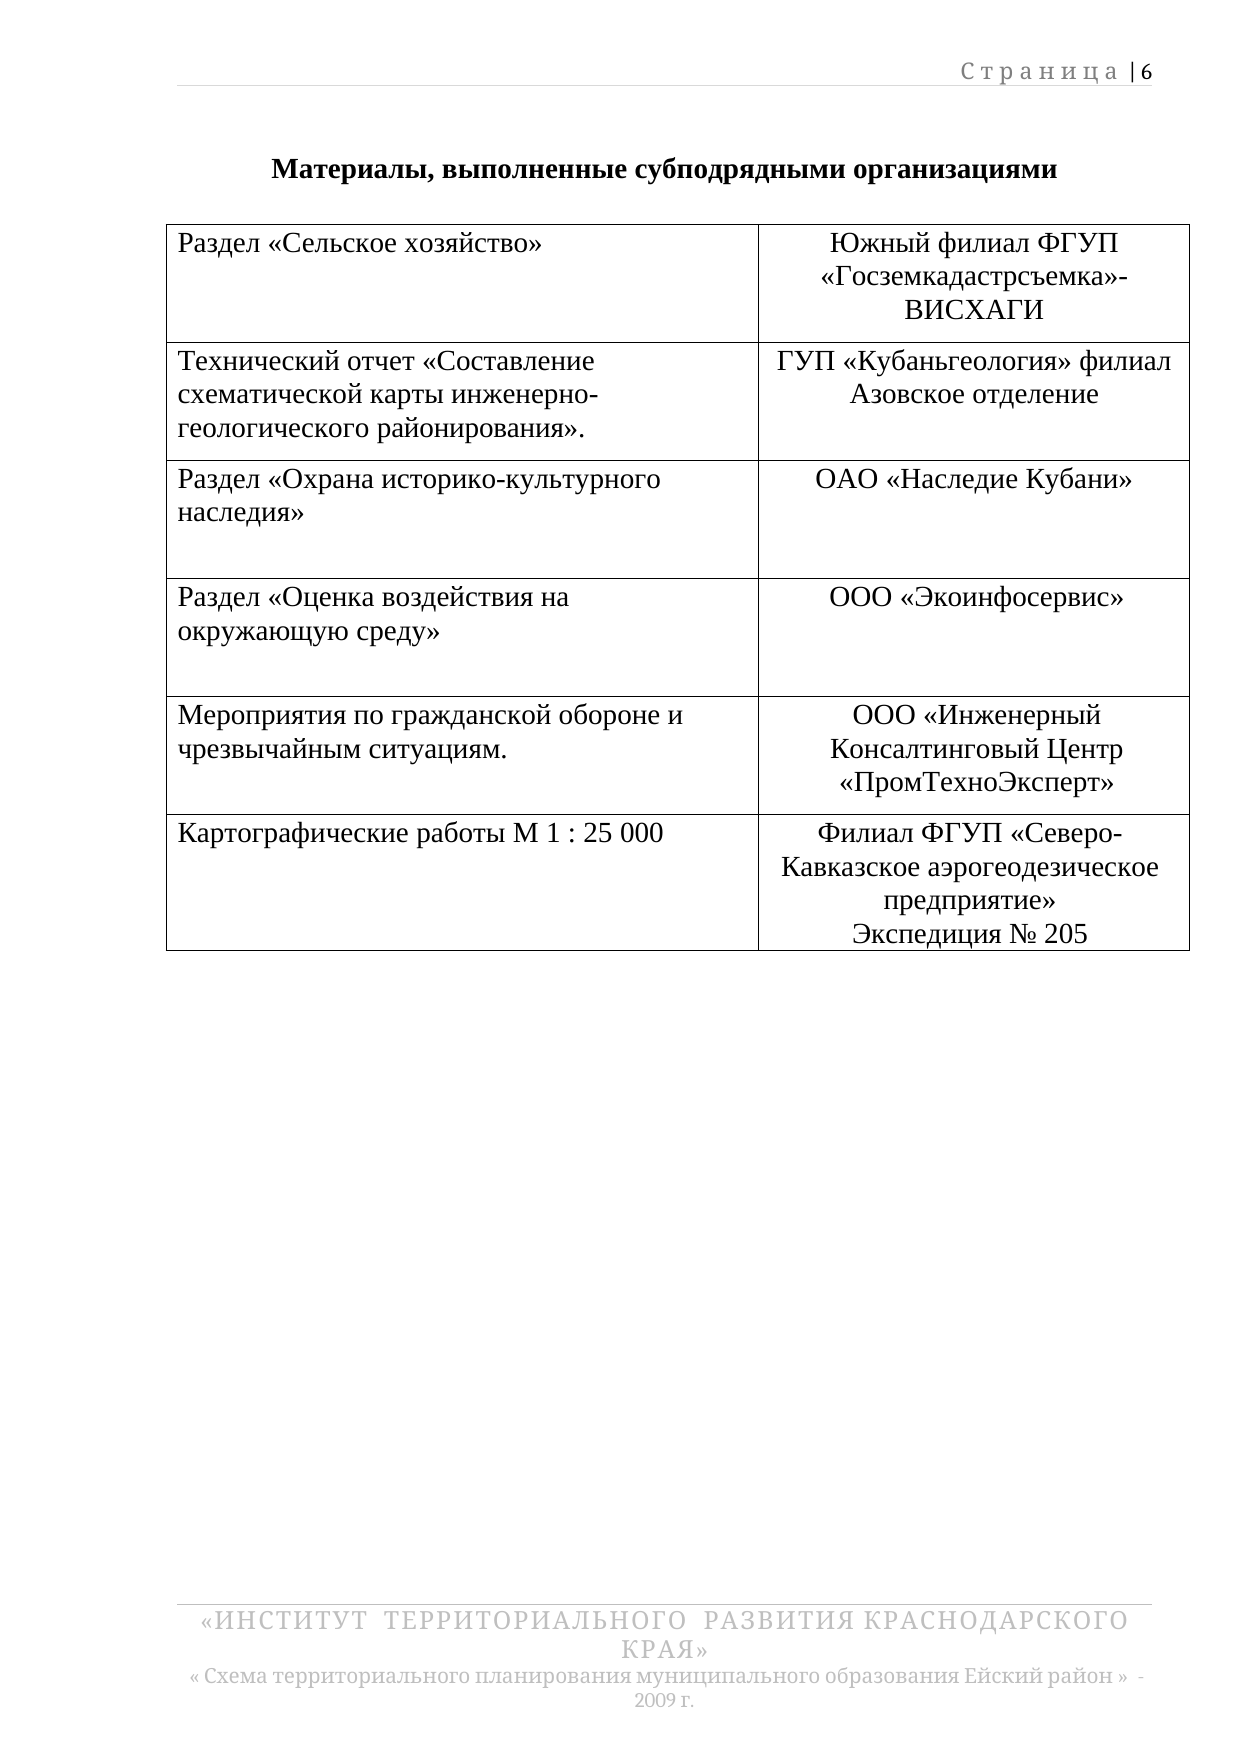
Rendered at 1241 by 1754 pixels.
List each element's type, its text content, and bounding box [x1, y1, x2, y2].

table_cell Картографические работы М 1 : 25 000 [167, 815, 758, 949]
table_cell Раздел «Охрана историко-культурного наследия» [167, 461, 758, 578]
table_cell ООО «Инженерный Консалтинговый Центр «ПромТехноЭксперт» [759, 697, 1189, 814]
table_cell Раздел «Оценка воздействия на окружающую среду» [167, 579, 758, 696]
table_cell ООО «Экоинфосервис» [759, 579, 1189, 696]
text Материалы, выполненные субподрядными организациями [177, 152, 1152, 185]
table_cell Технический отчет «Составление схематической карты инженерно-геологического районирования». [167, 343, 758, 460]
table_header Южный филиал ФГУП «Госземкадастрсъемка»-ВИСХАГИ [759, 225, 1189, 342]
table_header Раздел «Сельское хозяйство» [167, 225, 758, 342]
table_cell ОАО «Наследие Кубани» [759, 461, 1189, 578]
table_cell Филиал ФГУП «Северо-Кавказское аэрогеодезическое предприятие» Экспедиция № 205 [759, 815, 1189, 949]
table_cell ГУП «Кубаньгеология» филиал Азовское отделение [759, 343, 1189, 460]
table_cell Мероприятия по гражданской обороне и чрезвычайным ситуациям. [167, 697, 758, 814]
